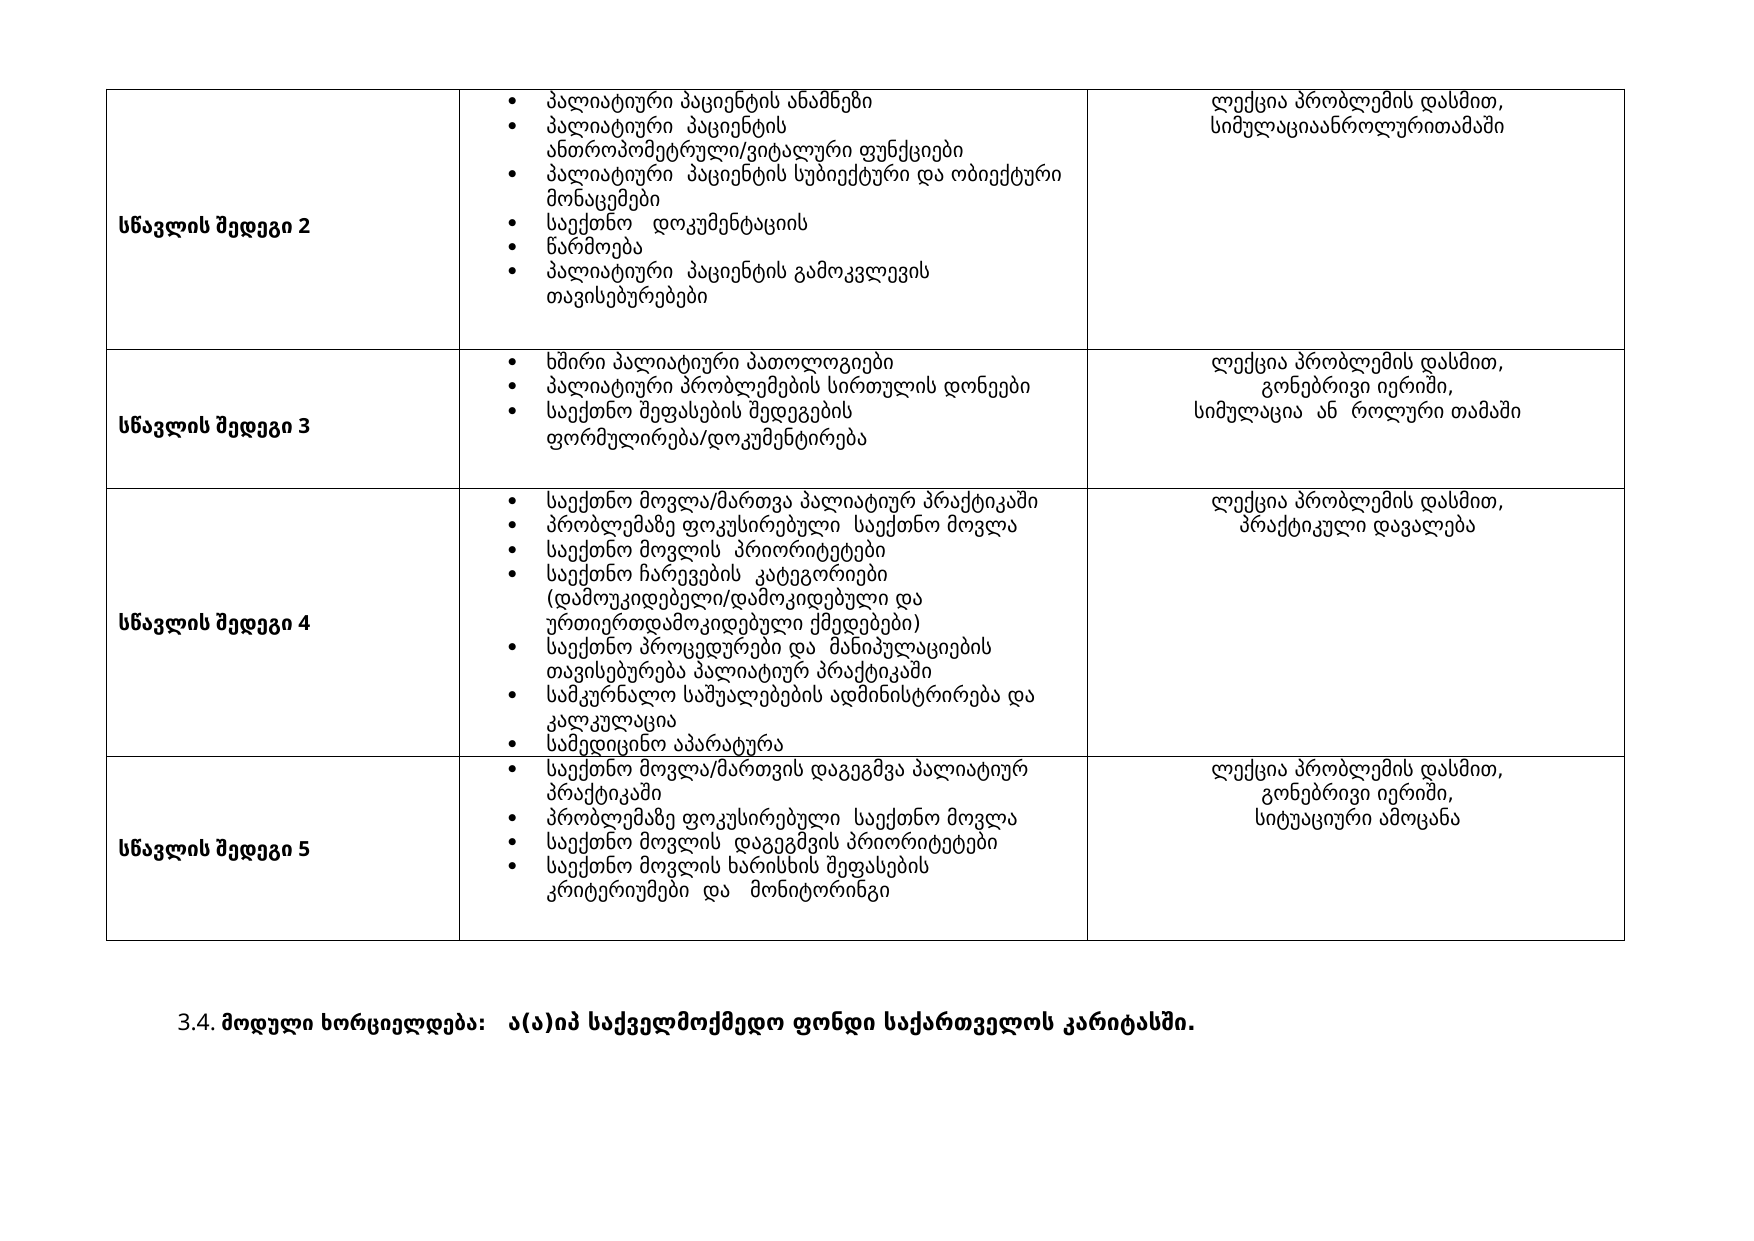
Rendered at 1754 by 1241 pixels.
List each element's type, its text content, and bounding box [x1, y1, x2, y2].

table_cell ლექცია პრობლემის დასმით, გონებრივი იერიში, სიმულაცია ან როლური თამაში [1088, 350, 1624, 488]
list მოდული ხორციელდება: ა(ა)იპ საქველმოქმედო ფონდი საქართველოს კარიტასში. [177, 1006, 1577, 1037]
table_cell პალიატიური პაციენტის ანამნეზი პალიატიური პაციენტის ანთროპომეტრული/ვიტალური ფუნქციები პალიატიური პაციენტის სუბიექტური და ობიექტური მონაცემები საექთნო დოკუმენტაციის წარმოება პალიატიური პაციენტის გამოკვლევის თავისებურებები [460, 90, 1087, 349]
table_cell ლექცია პრობლემის დასმით, სიმულაციაანროლურითამაში [1088, 90, 1624, 349]
table_cell ლექცია პრობლემის დასმით, გონებრივი იერიში, სიტუაციური ამოცანა [1088, 757, 1624, 939]
table_cell სწავლის შედეგი 5 [107, 757, 459, 939]
table_cell საექთნო მოვლა/მართვის დაგეგმვა პალიატიურ პრაქტიკაში პრობლემაზე ფოკუსირებული საექთნო მოვლა საექთნო მოვლის დაგეგმვის პრიორიტეტები საექთნო მოვლის ხარისხის შეფასების კრიტერიუმები და მონიტორინგი [460, 757, 1087, 939]
table_cell სწავლის შედეგი 4 [107, 489, 459, 756]
table_cell საექთნო მოვლა/მართვა პალიატიურ პრაქტიკაში პრობლემაზე ფოკუსირებული საექთნო მოვლა საექთნო მოვლის პრიორიტეტები საექთნო ჩარევების კატეგორიები (დამოუკიდებელი/დამოკიდებული და ურთიერთდამოკიდებული ქმედებები) საექთნო პროცედურები და მანიპულაციების თავისებურება პალიატიურ პრაქტიკაში სამკურნალო საშუალებების ადმინისტრირება და კალკულაცია სამედიცინო აპარატურა [460, 489, 1087, 756]
table_cell სწავლის შედეგი 2 [107, 90, 459, 349]
table_cell სწავლის შედეგი 3 [107, 350, 459, 488]
table_cell ლექცია პრობლემის დასმით, პრაქტიკული დავალება [1088, 489, 1624, 756]
table_cell ხშირი პალიატიური პათოლოგიები პალიატიური პრობლემების სირთულის დონეები საექთნო შეფასების შედეგების ფორმულირება/დოკუმენტირება [460, 350, 1087, 488]
